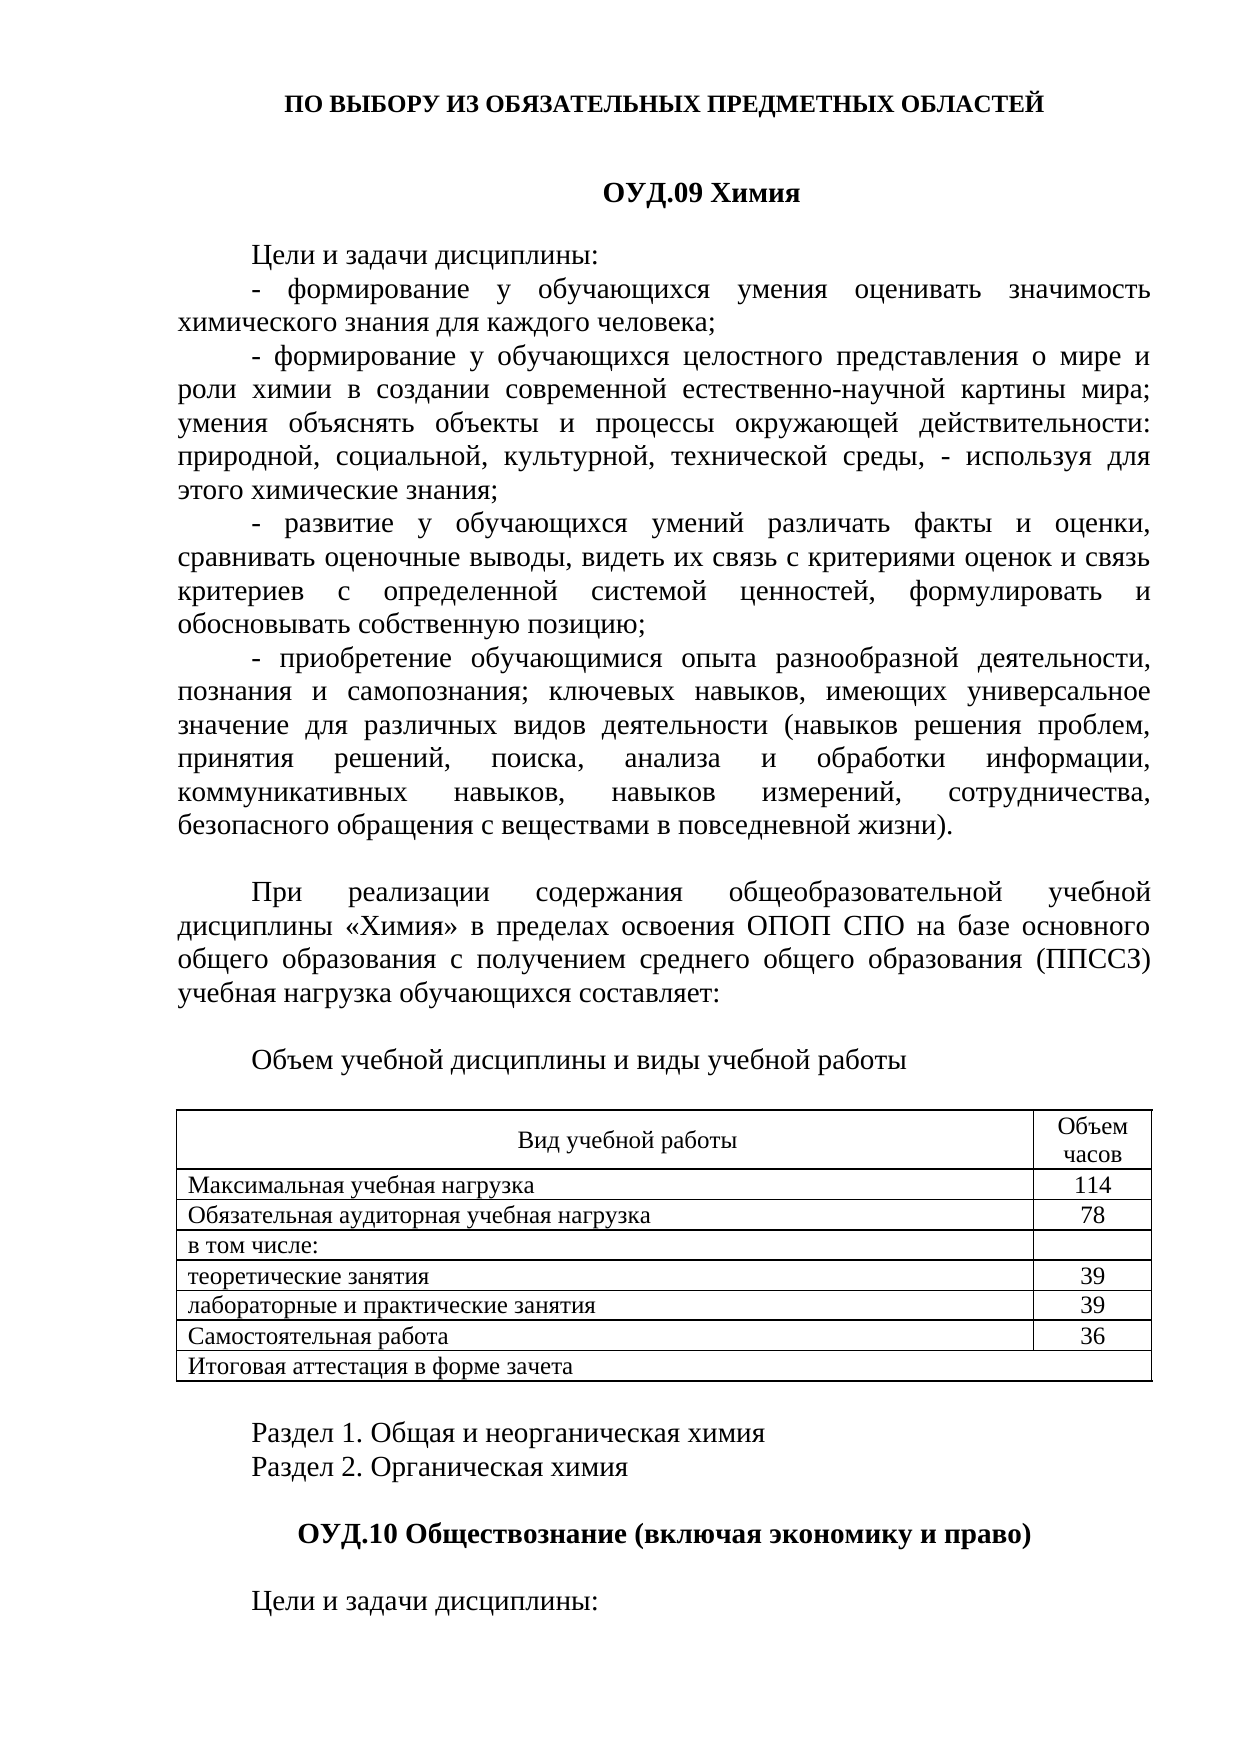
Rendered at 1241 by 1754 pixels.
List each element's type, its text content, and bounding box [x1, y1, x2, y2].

table_cell лабораторные и практические занятия [177, 1291, 1033, 1319]
table_cell 114 [1034, 1170, 1151, 1199]
text - развитие у обучающихся умений различать факты и оценки, сравнивать оценочные выводы, видеть их связь с критериями оценок и связь критериев с определенной системой ценностей, формулировать и обосновывать собственную позицию; [177, 506, 1152, 640]
text ОУД.10 Обществознание (включая экономику и право) [177, 1516, 1152, 1549]
table_cell теоретические занятия [177, 1261, 1033, 1289]
text Цели и задачи дисциплины: [177, 237, 1152, 271]
table_cell 78 [1034, 1200, 1151, 1229]
table_cell 36 [1034, 1321, 1151, 1350]
table_cell [1034, 1231, 1151, 1259]
text - формирование у обучающихся умения оценивать значимость химического знания для каждого человека; [177, 271, 1152, 338]
table_cell Итоговая аттестация в форме зачета [177, 1351, 1151, 1380]
text ПО ВЫБОРУ ИЗ ОБЯЗАТЕЛЬНЫХ ПРЕДМЕТНЫХ ОБЛАСТЕЙ [177, 89, 1152, 117]
table_cell Обязательная аудиторная учебная нагрузка [177, 1200, 1033, 1229]
table_header Вид учебной работы [177, 1111, 1033, 1168]
text - приобретение обучающимися опыта разнообразной деятельности, познания и самопознания; ключевых навыков, имеющих универсальное значение для различных видов деятельности (навыков решения проблем, принятия решений, поиска, анализа и обработки информации, коммуникативных навыков, навыков измерений, сотрудничества, безопасного обращения с веществами в повседневной жизни). [177, 640, 1152, 841]
table_cell Самостоятельная работа [177, 1321, 1033, 1350]
table_cell 39 [1034, 1291, 1151, 1319]
text При реализации содержания общеобразовательной учебной дисциплины «Химия» в пределах освоения ОПОП СПО на базе основного общего образования с получением среднего общего образования (ППССЗ) учебная нагрузка обучающихся составляет: [177, 874, 1152, 1009]
table_header Объем часов [1034, 1111, 1151, 1168]
text Раздел 1. Общая и неорганическая химия [177, 1415, 1152, 1449]
table_cell 39 [1034, 1261, 1151, 1289]
text Раздел 2. Органическая химия [177, 1449, 1152, 1482]
table_cell Максимальная учебная нагрузка [177, 1170, 1033, 1199]
table_cell в том числе: [177, 1231, 1033, 1259]
text - формирование у обучающихся целостного представления о мире и роли химии в создании современной естественно-научной картины мира; умения объяснять объекты и процессы окружающей действительности: природной, социальной, культурной, технической среды, - используя для этого химические знания; [177, 338, 1152, 506]
text Цели и задачи дисциплины: [177, 1583, 1152, 1616]
text ОУД.09 Химия [177, 175, 1152, 208]
text Объем учебной дисциплины и виды учебной работы [177, 1042, 1152, 1076]
